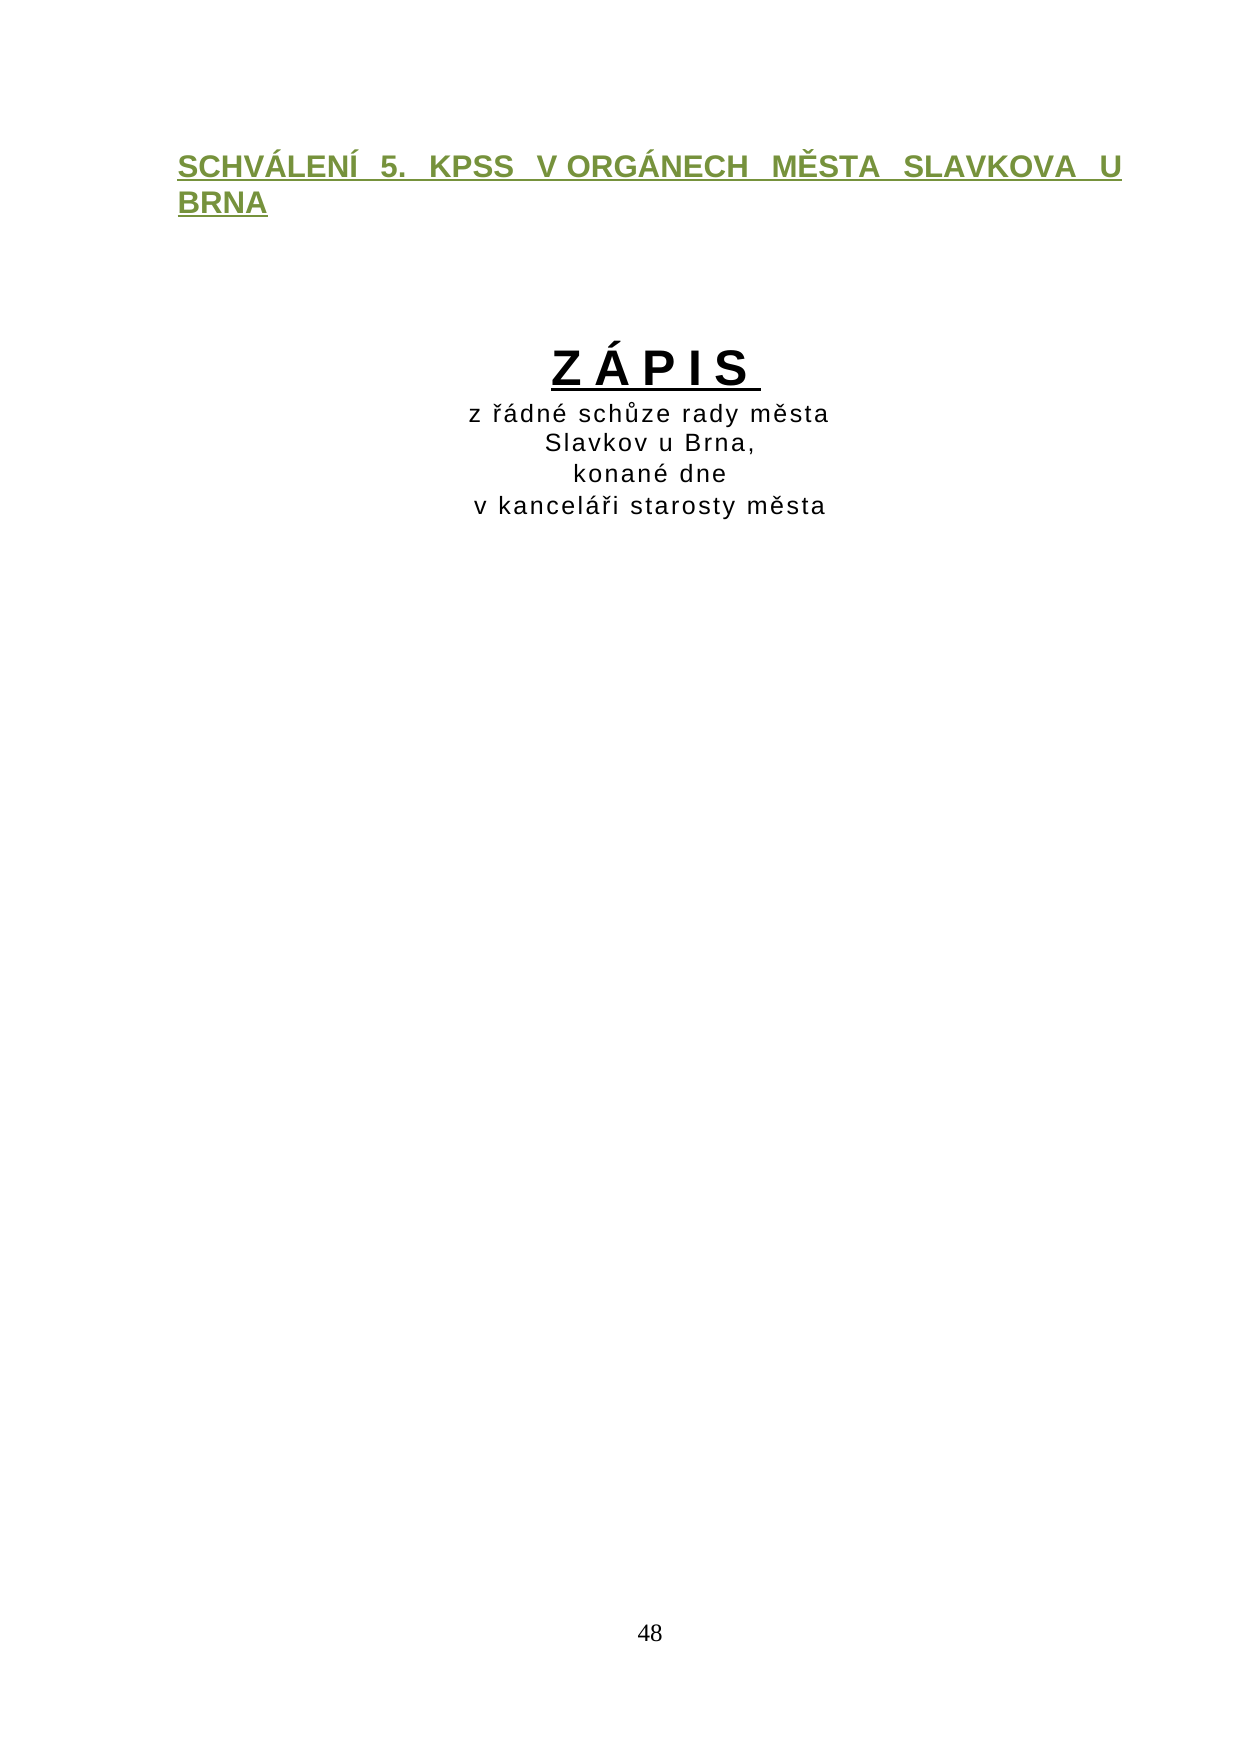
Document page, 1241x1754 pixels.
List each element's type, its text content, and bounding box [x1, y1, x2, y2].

subtitle SCHVÁLENÍ 5. KPSS V ORGÁNECH MĚSTA SLAVKOVA U BRNA [177, 181, 1122, 219]
table_header ZÁPIS [177, 277, 1122, 1563]
subtitle SCHVÁLENÍ 5. KPSS V ORGÁNECH MĚSTA SLAVKOVA U BRNA [177, 148, 1122, 179]
